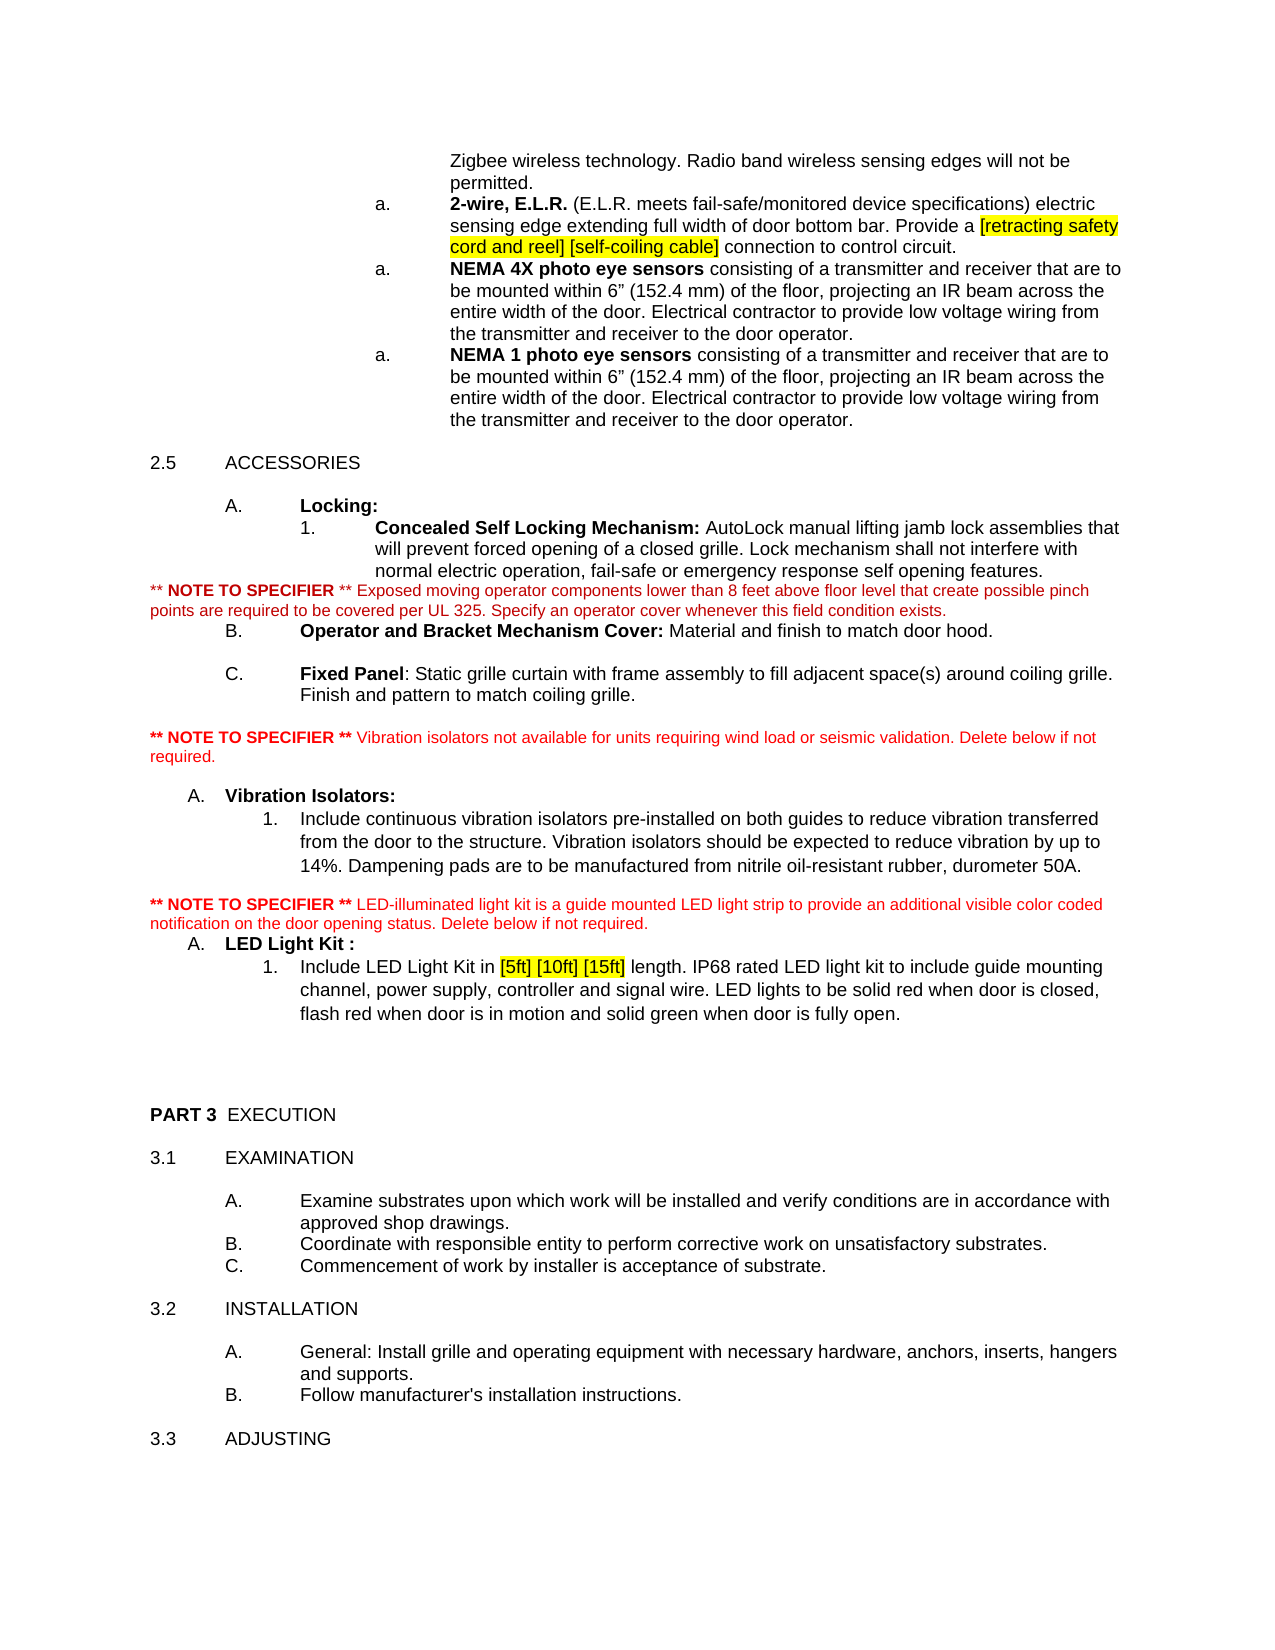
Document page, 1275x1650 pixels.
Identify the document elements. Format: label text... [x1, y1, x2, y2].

text B. Operator and Bracket Mechanism Cover: Material and finish to match door hood. [150, 619, 1125, 641]
text B. Follow manufacturer's installation instructions. [225, 1384, 1125, 1406]
text ** NOTE TO SPECIFIER ** LED-illuminated light kit is a guide mounted LED light strip to provide an additional visible color coded notification on the door opening status. Delete below if not required. [150, 894, 1125, 933]
text A. Examine substrates upon which work will be installed and verify conditions are in accordance with approved shop drawings. [225, 1190, 1125, 1233]
text a. 2-wire, E.L.R. (E.L.R. meets fail-safe/monitored device specifications) electric sensing edge extending full width of door bottom bar. Provide a [retracting safety cord and reel] [self-coiling cable] connection to control circuit. [375, 193, 1125, 258]
text ** NOTE TO SPECIFIER ** Exposed moving operator components lower than 8 feet above floor level that create possible pinch points are required to be covered per UL 325. Specify an operator cover whenever this field condition exists. [150, 581, 1125, 619]
text 1. Concealed Self Locking Mechanism: AutoLock manual lifting jamb lock assemblies that will prevent forced opening of a closed grille. Lock mechanism shall not interfere with normal electric operation, fail-safe or emergency response self opening features. [300, 517, 1125, 581]
text A. Locking: [150, 495, 1125, 517]
text a. NEMA 4X photo eye sensors consisting of a transmitter and receiver that are to be mounted within 6” (152.4 mm) of the floor, projecting an IR beam across the entire width of the door. Electrical contractor to provide low voltage wiring from the transmitter and receiver to the door operator. [375, 258, 1125, 344]
text 3.2 INSTALLATION [150, 1298, 1125, 1319]
text PART 3 EXECUTION [150, 1104, 1125, 1125]
list Include continuous vibration isolators pre-installed on both guides to reduce vibration transferred from the door to the structure. Vibration isolators should be expected to reduce vibration by up to 14%. Dampening pads are to be manufactured from nitrile oil-resistant rubber, durometer 50A. [262, 808, 1125, 876]
text C. Fixed Panel: Static grille curtain with frame assembly to fill adjacent space(s) around coiling grille. Finish and pattern to match coiling grille. [225, 663, 1125, 706]
text B. Coordinate with responsible entity to perform corrective work on unsatisfactory substrates. [225, 1233, 1125, 1255]
text a. NEMA 1 photo eye sensors consisting of a transmitter and receiver that are to be mounted within 6” (152.4 mm) of the floor, projecting an IR beam across the entire width of the door. Electrical contractor to provide low voltage wiring from the transmitter and receiver to the door operator. [375, 344, 1125, 430]
text 3.3 ADJUSTING [150, 1427, 1125, 1449]
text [375, 150, 1125, 193]
text C. Commencement of work by installer is acceptance of substrate. [225, 1255, 1125, 1276]
list Include LED Light Kit in [5ft] [10ft] [15ft] length. IP68 rated LED light kit to include guide mounting channel, power supply, controller and signal wire. LED lights to be solid red when door is closed, flash red when door is in motion and solid green when door is fully open. [262, 956, 1125, 1024]
text ** NOTE TO SPECIFIER ** Vibration isolators not available for units requiring wind load or seismic validation. Delete below if not required. [150, 727, 1125, 766]
text A. General: Install grille and operating equipment with necessary hardware, anchors, inserts, hangers and supports. [225, 1341, 1125, 1384]
text 3.1 EXAMINATION [150, 1147, 1125, 1168]
list Vibration Isolators: [187, 785, 1125, 806]
text 2.5 ACCESSORIES [150, 452, 1125, 473]
list LED Light Kit : [187, 933, 1125, 954]
